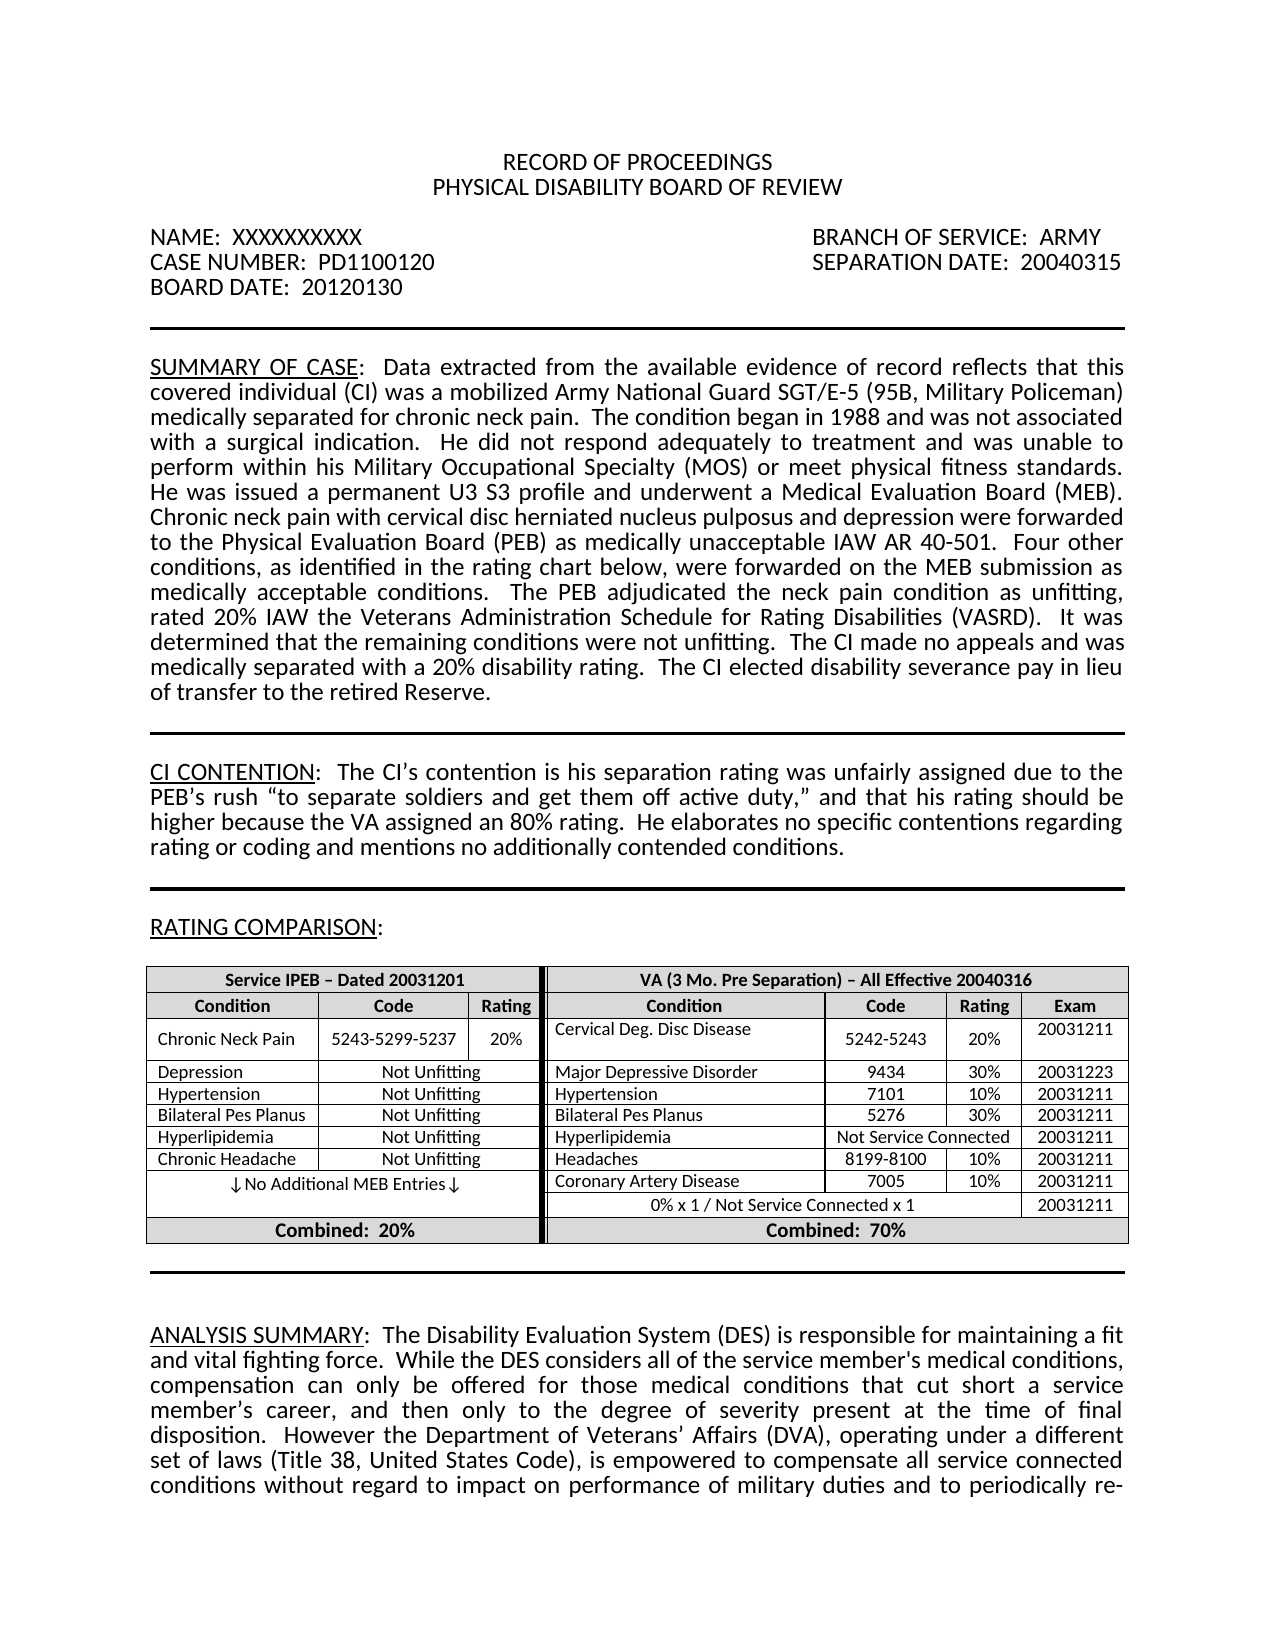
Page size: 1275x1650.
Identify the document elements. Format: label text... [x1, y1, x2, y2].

text BOARD DATE: 20120130 [150, 275, 1125, 300]
table_cell 5243-5299-5237 [319, 1019, 468, 1060]
text CASE NUMBER: PD1100120 SEPARATION DATE: 20040315 [150, 250, 1219, 275]
table_header Service IPEB – Dated 20031201 [147, 967, 539, 992]
table_cell Headaches [548, 1149, 824, 1170]
table_cell 7005 [826, 1171, 946, 1192]
table_cell ↓No Additional MEB Entries↓ [147, 1171, 539, 1217]
table_cell 20031211 [1022, 1083, 1128, 1104]
table_cell 9434 [826, 1061, 946, 1082]
table_cell Chronic Neck Pain [147, 1019, 318, 1060]
table_cell Code [826, 993, 946, 1018]
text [150, 1324, 1125, 1499]
table_cell Not Unfitting [319, 1127, 539, 1148]
table_cell Not Unfitting [319, 1105, 539, 1126]
table_cell 20031211 [1022, 1171, 1128, 1192]
table_cell Rating [947, 993, 1021, 1018]
table_cell Combined: 20% [147, 1218, 539, 1243]
table_cell Chronic Headache [147, 1149, 318, 1170]
table_cell Bilateral Pes Planus [147, 1105, 318, 1126]
text SUMMARY OF CASE: Data extracted from the available evidence of record reflects that this covered individual (CI) was a mobilized Army National Guard SGT/E-5 (95B, Military Policeman) medically separated for chronic neck pain. The condition began in 1988 and was not associated with a surgical indication. He did not respond adequately to treatment and was unable to perform within his Military Occupational Specialty (MOS) or meet physical fitness standards. He was issued a permanent U3 S3 profile and underwent a Medical Evaluation Board (MEB). Chronic neck pain with cervical disc herniated nucleus pulposus and depression were forwarded to the Physical Evaluation Board (PEB) as medically unacceptable IAW AR 40-501. Four other conditions, as identified in the rating chart below, were forwarded on the MEB submission as medically acceptable conditions. The PEB adjudicated the neck pain condition as unfitting, rated 20% IAW the Veterans Administration Schedule for Rating Disabilities (VASRD). It was determined that the remaining conditions were not unfitting. The CI made no appeals and was medically separated with a 20% disability rating. The CI elected disability severance pay in lieu of transfer to the retired Reserve. [150, 355, 1125, 705]
table_cell Bilateral Pes Planus [548, 1105, 824, 1126]
table_header VA (3 Mo. Pre Separation) – All Effective 20040316 [548, 967, 1128, 992]
table_cell Code [319, 993, 468, 1018]
table_cell 20031211 [1022, 1019, 1128, 1060]
table_cell Hypertension [548, 1083, 824, 1104]
table_cell 30% [947, 1061, 1021, 1082]
table_cell Coronary Artery Disease [548, 1171, 824, 1192]
table_cell Hyperlipidemia [147, 1127, 318, 1148]
table_cell Combined: 70% [548, 1218, 1128, 1243]
text PHYSICAL DISABILITY BOARD OF REVIEW [150, 175, 1125, 200]
table_cell 20% [947, 1019, 1021, 1060]
table_cell Exam [1022, 993, 1128, 1018]
text NAME: XXXXXXXXXX BRANCH OF SERVICE: Army [150, 225, 1256, 250]
table_cell 20031211 [1022, 1149, 1128, 1170]
table_cell 7101 [826, 1083, 946, 1104]
table_cell Rating [469, 993, 539, 1018]
table_cell 10% [947, 1149, 1021, 1170]
table_cell Not Service Connected [826, 1127, 1021, 1148]
table_cell Not Unfitting [319, 1061, 539, 1082]
table_cell 8199-8100 [826, 1149, 946, 1170]
table_cell Condition [147, 993, 318, 1018]
table_cell 10% [947, 1171, 1021, 1192]
table_cell 20031211 [1022, 1127, 1128, 1148]
table_cell Cervical Deg. Disc Disease [548, 1019, 824, 1060]
table_cell Condition [548, 993, 824, 1018]
table_cell 0% x 1 / Not Service Connected x 1 [548, 1193, 1021, 1217]
text CI CONTENTION: The CI’s contention is his separation rating was unfairly assigned due to the PEB’s rush “to separate soldiers and get them off active duty,” and that his rating should be higher because the VA assigned an 80% rating. He elaborates no specific contentions regarding rating or coding and mentions no additionally contended conditions. [150, 760, 1125, 860]
table_cell 20031211 [1022, 1193, 1128, 1217]
table_cell Hypertension [147, 1083, 318, 1104]
table_cell 20031211 [1022, 1105, 1128, 1126]
table_cell 5276 [826, 1105, 946, 1126]
text RECORD OF PROCEEDINGS [150, 150, 1125, 175]
table_cell 30% [947, 1105, 1021, 1126]
table_cell Not Unfitting [319, 1149, 539, 1170]
table_cell Depression [147, 1061, 318, 1082]
table_cell Hyperlipidemia [548, 1127, 824, 1148]
table_cell Major Depressive Disorder [548, 1061, 824, 1082]
table_cell Not Unfitting [319, 1083, 539, 1104]
table_cell 5242-5243 [826, 1019, 946, 1060]
table_cell 20031223 [1022, 1061, 1128, 1082]
text RATING COMPARISON: [150, 916, 1125, 941]
table_cell 10% [947, 1083, 1021, 1104]
table_cell 20% [469, 1019, 539, 1060]
